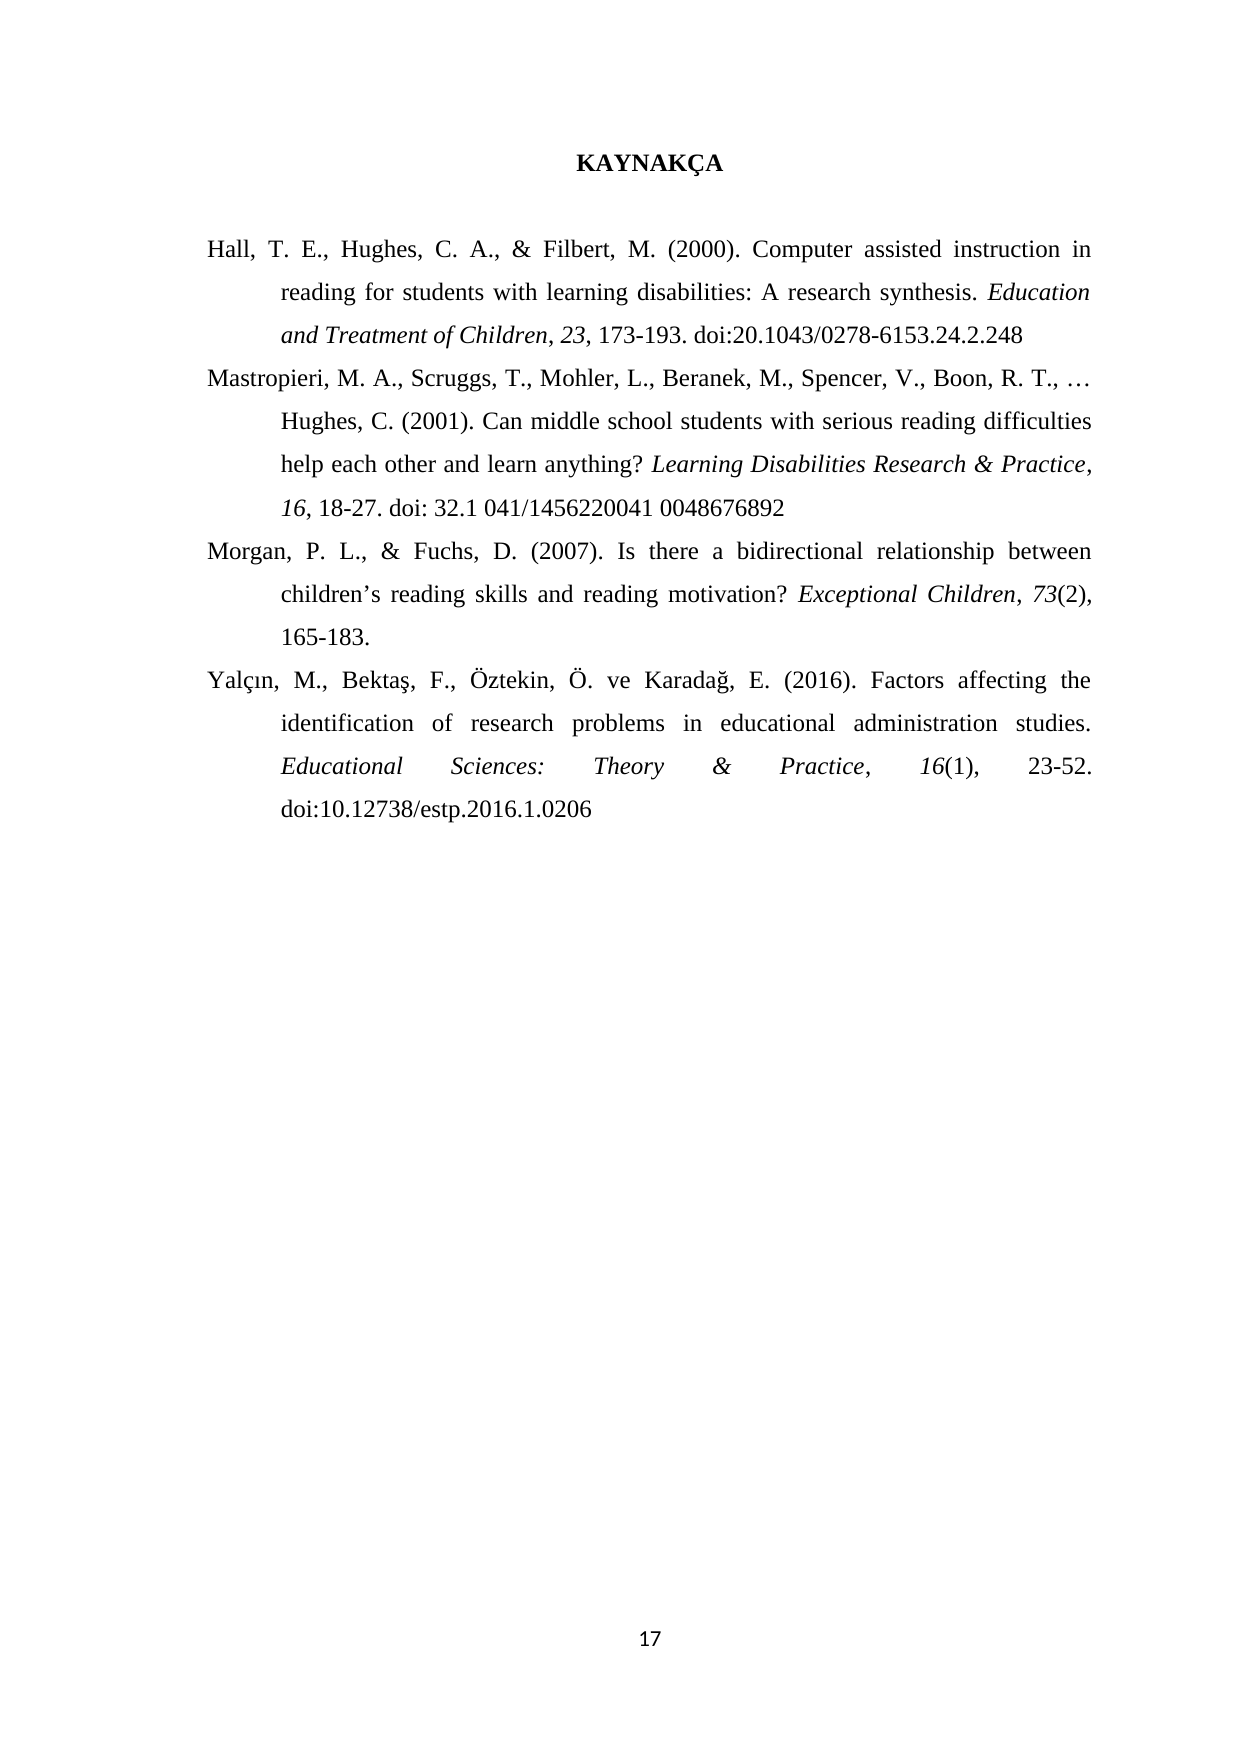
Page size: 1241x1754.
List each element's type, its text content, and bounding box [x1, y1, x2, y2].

text Morgan, P. L., & Fuchs, D. (2007). Is there a bidirectional relationship between children’s reading skills and reading motivation? Exceptional Children, 73(2), 165-183. [207, 536, 1092, 651]
text Hall, T. E., Hughes, C. A., & Filbert, M. (2000). Computer assisted instruction in reading for students with learning disabilities: A research synthesis. Education and Treatment of Children, 23, 173-193. doi:20.1043/0278-6153.24.2.248 [207, 234, 1092, 349]
text KAYNAKÇA [207, 148, 1092, 176]
text Mastropieri, M. A., Scruggs, T., Mohler, L., Beranek, M., Spencer, V., Boon, R. T., … Hughes, C. (2001). Can middle school students with serious reading difficulties help each other and learn anything? Learning Disabilities Research & Practice, 16, 18-27. doi: 32.1 041/1456220041 0048676892 [207, 363, 1092, 521]
text Yalçın, M., Bektaş, F., Öztekin, Ö. ve Karadağ, E. (2016). Factors affecting the identification of research problems in educational administration studies. Educational Sciences: Theory & Practice, 16(1), 23-52. doi:10.12738/estp.2016.1.0206 [207, 665, 1092, 823]
